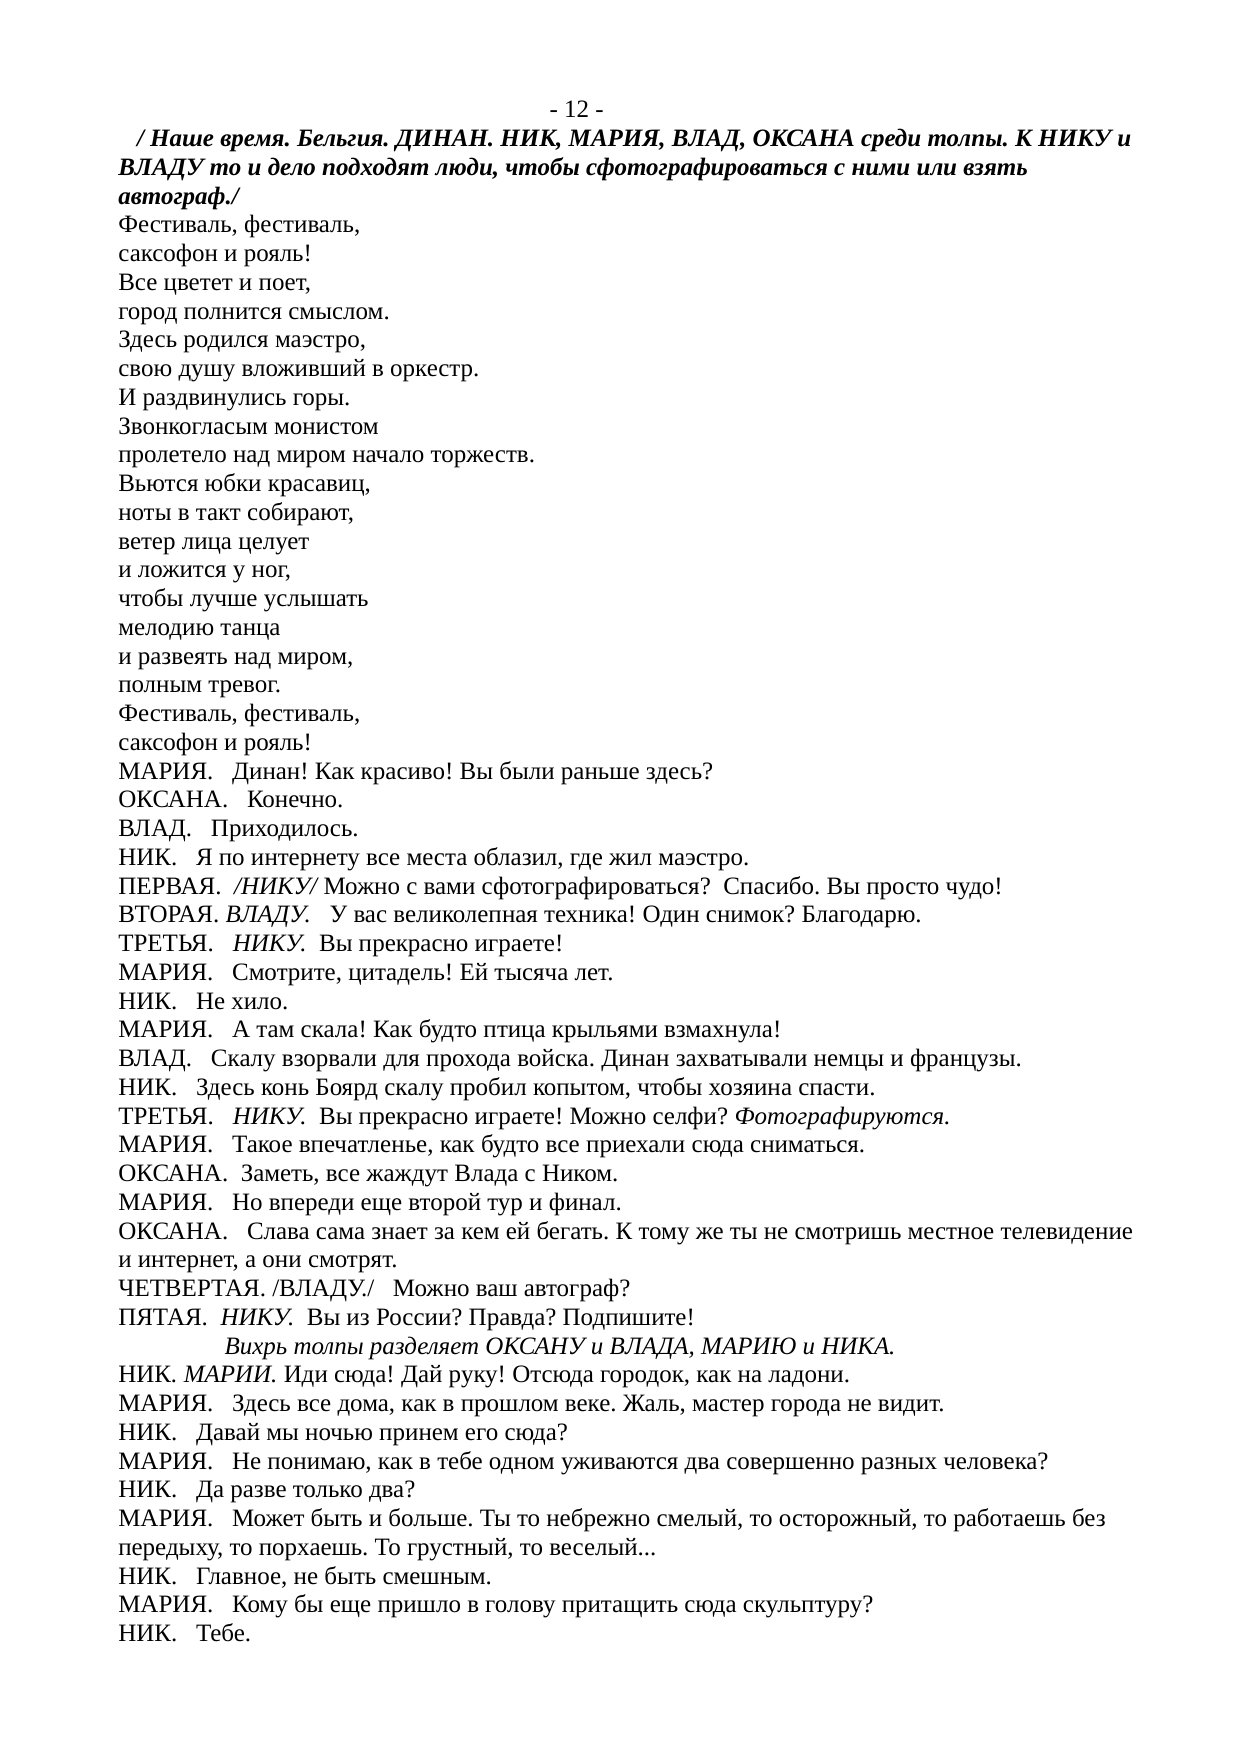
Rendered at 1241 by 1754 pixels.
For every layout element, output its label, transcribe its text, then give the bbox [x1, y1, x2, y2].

text НИК. МАРИИ. Иди сюда! Дай руку! Отсюда городок, как на ладони. [118, 1359, 1146, 1388]
text НИК. Не хило. [118, 986, 1146, 1014]
text МАРИЯ. Смотрите, цитадель! Ей тысяча лет. [118, 957, 1146, 986]
text пролетело над миром начало торжеств. [118, 439, 1146, 468]
text НИК. Тебе. [118, 1618, 1146, 1647]
text ОКСАНА. Заметь, все жаждут Влада с Ником. [118, 1158, 1146, 1187]
text НИК. Да разве только два? [118, 1474, 1146, 1503]
text МАРИЯ. Может быть и больше. Ты то небрежно смелый, то осторожный, то работаешь без передыху, то порхаешь. То грустный, то веселый... [118, 1503, 1146, 1561]
text ОКСАНА. Слава сама знает за кем ей бегать. К тому же ты не смотришь местное телевидение и интернет, а они смотрят. [118, 1216, 1146, 1273]
text МАРИЯ. Динан! Как красиво! Вы были раньше здесь? [118, 756, 1146, 784]
text МАРИЯ. Такое впечатленье, как будто все приехали сюда сниматься. [118, 1129, 1146, 1158]
text ПЯТАЯ. НИКУ. Вы из России? Правда? Подпишите! [118, 1302, 1146, 1331]
text ПЕРВАЯ. /НИКУ/ Можно с вами сфотографироваться? Спасибо. Вы просто чудо! [118, 871, 1146, 899]
text полным тревог. [118, 669, 1146, 698]
text свою душу вложивший в оркестр. [118, 353, 1146, 382]
text НИК. Я по интернету все места облазил, где жил маэстро. [118, 842, 1146, 871]
text мелодию танца [118, 612, 1146, 641]
text и ложится у ног, [118, 554, 1146, 583]
text И раздвинулись горы. [118, 382, 1146, 411]
text ветер лица целует [118, 526, 1146, 554]
text Все цветет и поет, [118, 267, 1146, 296]
text Звонкогласым монистом [118, 411, 1146, 439]
text МАРИЯ. Не понимаю, как в тебе одном уживаются два совершенно разных человека? [118, 1446, 1146, 1474]
text МАРИЯ. Здесь все дома, как в прошлом веке. Жаль, мастер города не видит. [118, 1388, 1146, 1417]
text ВЛАД. Приходилось. [118, 813, 1146, 842]
text саксофон и рояль! [118, 238, 1146, 267]
text МАРИЯ. Но впереди еще второй тур и финал. [118, 1187, 1146, 1216]
text ВТОРАЯ. ВЛАДУ. У вас великолепная техника! Один снимок? Благодарю. [118, 899, 1146, 928]
text чтобы лучше услышать [118, 583, 1146, 612]
text ноты в такт собирают, [118, 497, 1146, 526]
text и развеять над миром, [118, 641, 1146, 669]
text МАРИЯ. Кому бы еще пришло в голову притащить сюда скульптуру? [118, 1589, 1146, 1618]
text ВЛАД. Скалу взорвали для прохода войска. Динан захватывали немцы и французы. [118, 1043, 1146, 1072]
text Фестиваль, фестиваль, [118, 698, 1146, 727]
text саксофон и рояль! [118, 727, 1146, 756]
text ТРЕТЬЯ. НИКУ. Вы прекрасно играете! Можно селфи? Фотографируются. [118, 1101, 1146, 1129]
text НИК. Здесь конь Боярд скалу пробил копытом, чтобы хозяина спасти. [118, 1072, 1146, 1101]
text - 12 - [118, 94, 1146, 123]
text МАРИЯ. А там скала! Как будто птица крыльями взмахнула! [118, 1014, 1146, 1043]
text / Наше время. Бельгия. ДИНАН. НИК, МАРИЯ, ВЛАД, ОКСАНА среди толпы. К НИКУ и ВЛАДУ то и дело подходят люди, чтобы сфотографироваться с ними или взять автограф./ [118, 123, 1146, 209]
text Здесь родился маэстро, [118, 324, 1146, 353]
text Вихрь толпы разделяет ОКСАНУ и ВЛАДА, МАРИЮ и НИКА. [118, 1331, 1146, 1359]
text ЧЕТВЕРТАЯ. /ВЛАДУ./ Можно ваш автограф? [118, 1273, 1146, 1302]
text ОКСАНА. Конечно. [118, 784, 1146, 813]
text Фестиваль, фестиваль, [118, 209, 1146, 238]
text НИК. Главное, не быть смешным. [118, 1561, 1146, 1589]
text ТРЕТЬЯ. НИКУ. Вы прекрасно играете! [118, 928, 1146, 957]
text город полнится смыслом. [118, 296, 1146, 324]
text НИК. Давай мы ночью принем его сюда? [118, 1417, 1146, 1446]
text Вьются юбки красавиц, [118, 468, 1146, 497]
